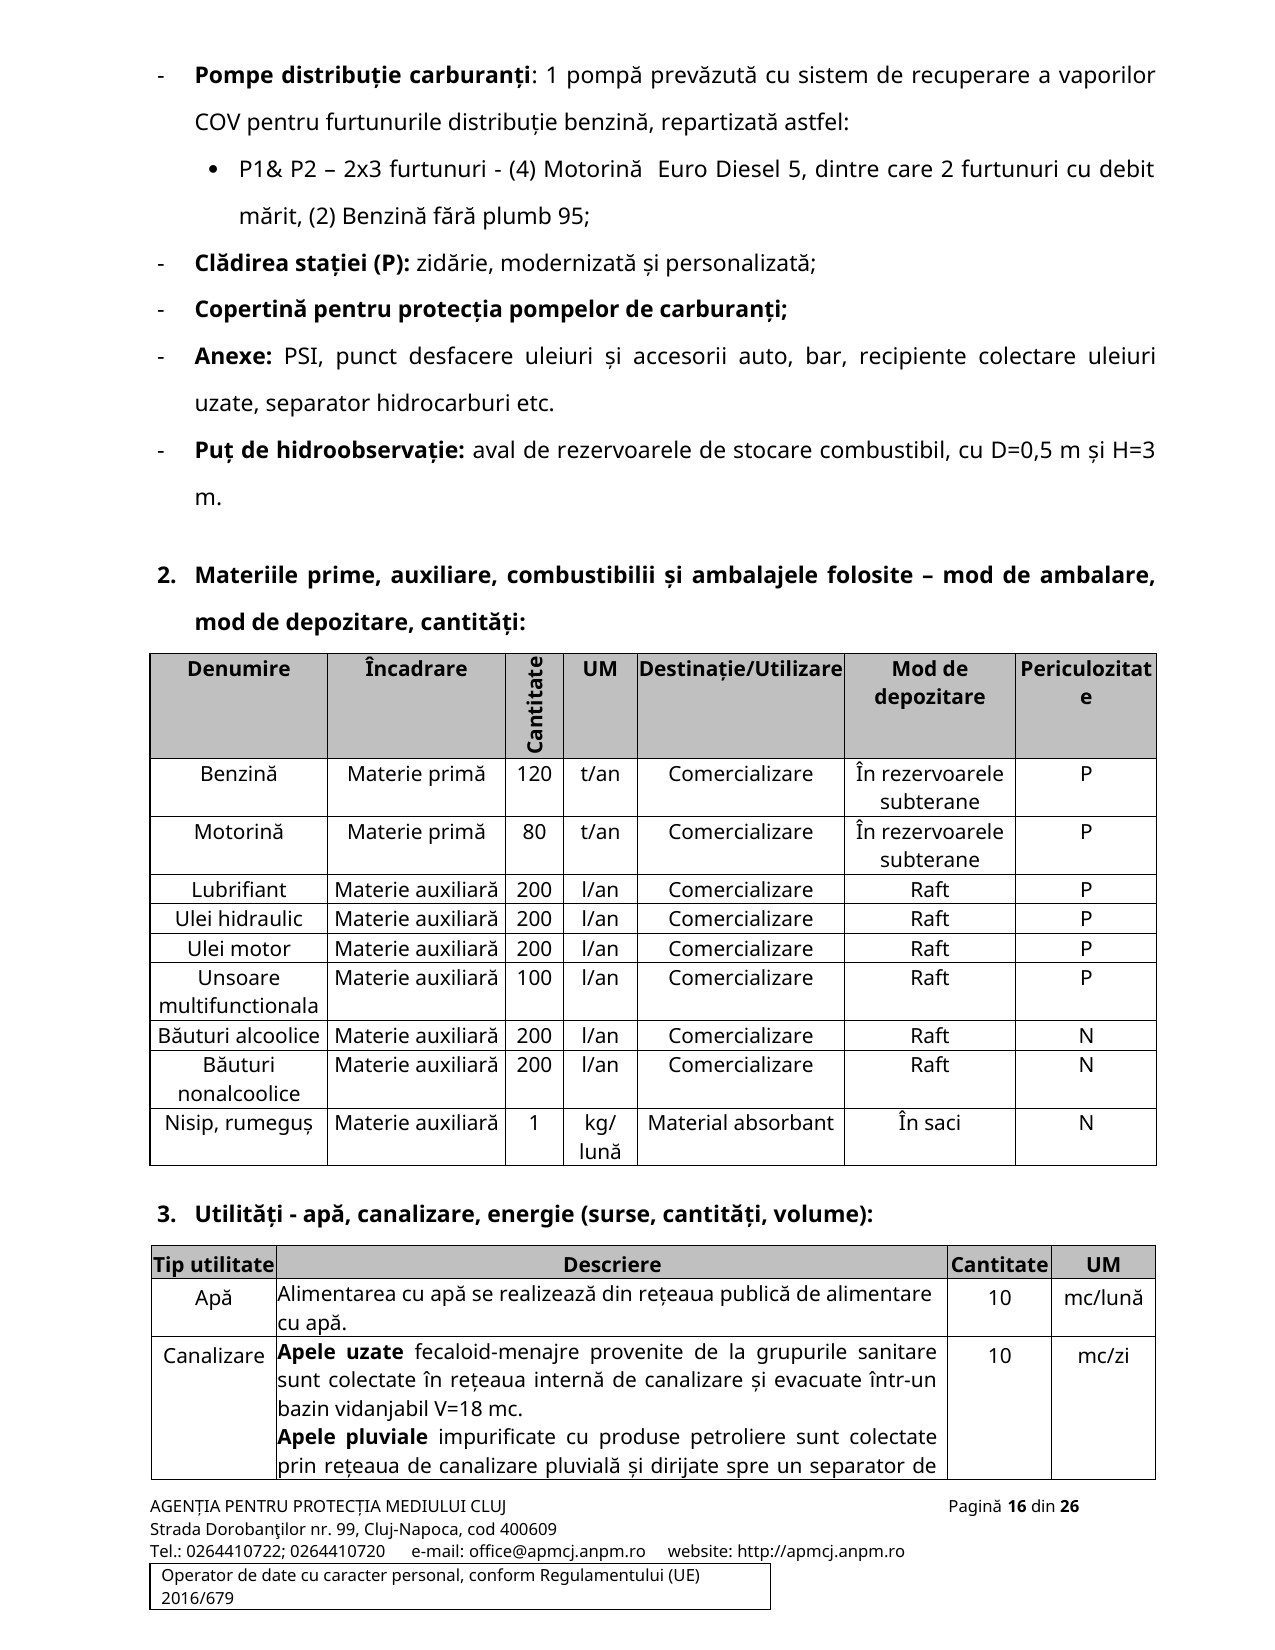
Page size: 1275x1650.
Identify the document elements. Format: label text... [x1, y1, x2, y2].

table_cell P [1016, 904, 1156, 933]
table_header Cantitate [948, 1246, 1051, 1278]
table_cell P [1016, 963, 1156, 1020]
table_cell Materie auxiliară [328, 963, 505, 1020]
table_cell N [1016, 1051, 1156, 1107]
table_cell Materie auxiliară [328, 1051, 505, 1107]
table_cell Comercializare [638, 934, 844, 962]
table_cell 100 [506, 963, 563, 1020]
table_cell t/an [564, 817, 637, 874]
table_header UM [564, 654, 637, 758]
table_cell Raft [845, 963, 1015, 1020]
table_cell 1 [506, 1109, 563, 1165]
table_cell Raft [845, 904, 1015, 933]
table_cell Materie auxiliară [328, 1109, 505, 1165]
table_cell Material absorbant [638, 1109, 844, 1165]
table_cell Lubrifiant [151, 875, 327, 903]
table_cell Materie auxiliară [328, 934, 505, 962]
table_header Denumire [151, 654, 327, 758]
table_cell Raft [845, 934, 1015, 962]
table_cell Raft [845, 1021, 1015, 1049]
table_cell Comercializare [638, 963, 844, 1020]
table_cell Raft [845, 875, 1015, 903]
table_cell Comercializare [638, 817, 844, 874]
table_cell 200 [506, 875, 563, 903]
table_cell Materie auxiliară [328, 1021, 505, 1049]
table_cell Materie primă [328, 817, 505, 874]
table_cell Comercializare [638, 1051, 844, 1107]
table_cell 200 [506, 934, 563, 962]
table_cell Materie auxiliară [328, 875, 505, 903]
table_cell kg/lună [564, 1109, 637, 1165]
table_cell Unsoare multifunctionala [151, 963, 327, 1020]
table_cell l/an [564, 934, 637, 962]
list P1& P2 – 2x3 furtunuri - (4) Motorină Euro Diesel 5, dintre care 2 furtunuri cu debit mărit, (2) Benzină fără plumb 95; [209, 153, 1157, 231]
table_cell Alimentarea cu apă se realizează din reţeaua publică de alimentare cu apă. [277, 1279, 947, 1336]
table_cell 200 [506, 904, 563, 933]
table_cell În rezervoarele subterane [845, 817, 1015, 874]
table_cell Benzină [151, 759, 327, 816]
table_header Încadrare [328, 654, 505, 758]
table_cell Apă [152, 1279, 276, 1336]
list Copertină pentru protecția pompelor de carburanți; [157, 293, 1157, 325]
table_cell Ulei motor [151, 934, 327, 962]
table_cell Comercializare [638, 904, 844, 933]
table_cell P [1016, 817, 1156, 874]
table_header Periculozitate [1016, 654, 1156, 758]
table_cell l/an [564, 1051, 637, 1107]
table_cell 80 [506, 817, 563, 874]
table_cell Comercializare [638, 1021, 844, 1049]
table_cell În rezervoarele subterane [845, 759, 1015, 816]
table_cell P [1016, 934, 1156, 962]
table_cell 200 [506, 1051, 563, 1107]
table_header Mod de depozitare [845, 654, 1015, 758]
table_cell 200 [506, 1021, 563, 1049]
table_header Cantitate [506, 654, 563, 758]
table_header Destinație/Utilizare [638, 654, 844, 758]
table_cell l/an [564, 1021, 637, 1049]
list Materiile prime, auxiliare, combustibilii și ambalajele folosite – mod de ambalare, mod de depozitare, cantități: [157, 559, 1157, 637]
table_header UM [1052, 1246, 1155, 1278]
table_cell 10 [948, 1337, 1051, 1479]
table_cell N [1016, 1109, 1156, 1165]
table_header Descriere [277, 1246, 947, 1278]
table_cell Ulei hidraulic [151, 904, 327, 933]
list Anexe: PSI, punct desfacere uleiuri și accesorii auto, bar, recipiente colectare uleiuri uzate, separator hidrocarburi etc. [157, 340, 1157, 418]
table_cell N [1016, 1021, 1156, 1049]
table_header Tip utilitate [152, 1246, 276, 1278]
table_cell P [1016, 759, 1156, 816]
table_cell Băuturi nonalcoolice [151, 1051, 327, 1107]
table_cell Comercializare [638, 759, 844, 816]
table_cell Raft [845, 1051, 1015, 1107]
table_cell l/an [564, 963, 637, 1020]
table_cell l/an [564, 904, 637, 933]
list Utilităţi - apă, canalizare, energie (surse, cantităţi, volume): [157, 1198, 1157, 1229]
table_cell 10 [948, 1279, 1051, 1336]
list Puț de hidroobservație: aval de rezervoarele de stocare combustibil, cu D=0,5 m și H=3 m. [157, 434, 1157, 512]
table_cell Comercializare [638, 875, 844, 903]
table_cell mc/zi [1052, 1337, 1155, 1479]
table_cell Materie primă [328, 759, 505, 816]
list Pompe distribuție carburanți: 1 pompă prevăzută cu sistem de recuperare a vaporilor COV pentru furtunurile distribuție benzină, repartizată astfel: [157, 59, 1157, 137]
table_cell mc/lună [1052, 1279, 1155, 1336]
table_cell l/an [564, 875, 637, 903]
table_cell P [1016, 875, 1156, 903]
list Clădirea stației (P): zidărie, modernizată și personalizată; [157, 247, 1157, 278]
table_cell În saci [845, 1109, 1015, 1165]
table_cell Motorină [151, 817, 327, 874]
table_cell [277, 1337, 947, 1479]
table_cell t/an [564, 759, 637, 816]
table_cell Băuturi alcoolice [151, 1021, 327, 1049]
table_cell Materie auxiliară [328, 904, 505, 933]
table_cell Nisip, rumeguș [151, 1109, 327, 1165]
table_cell Canalizare [152, 1337, 276, 1479]
table_cell 120 [506, 759, 563, 816]
